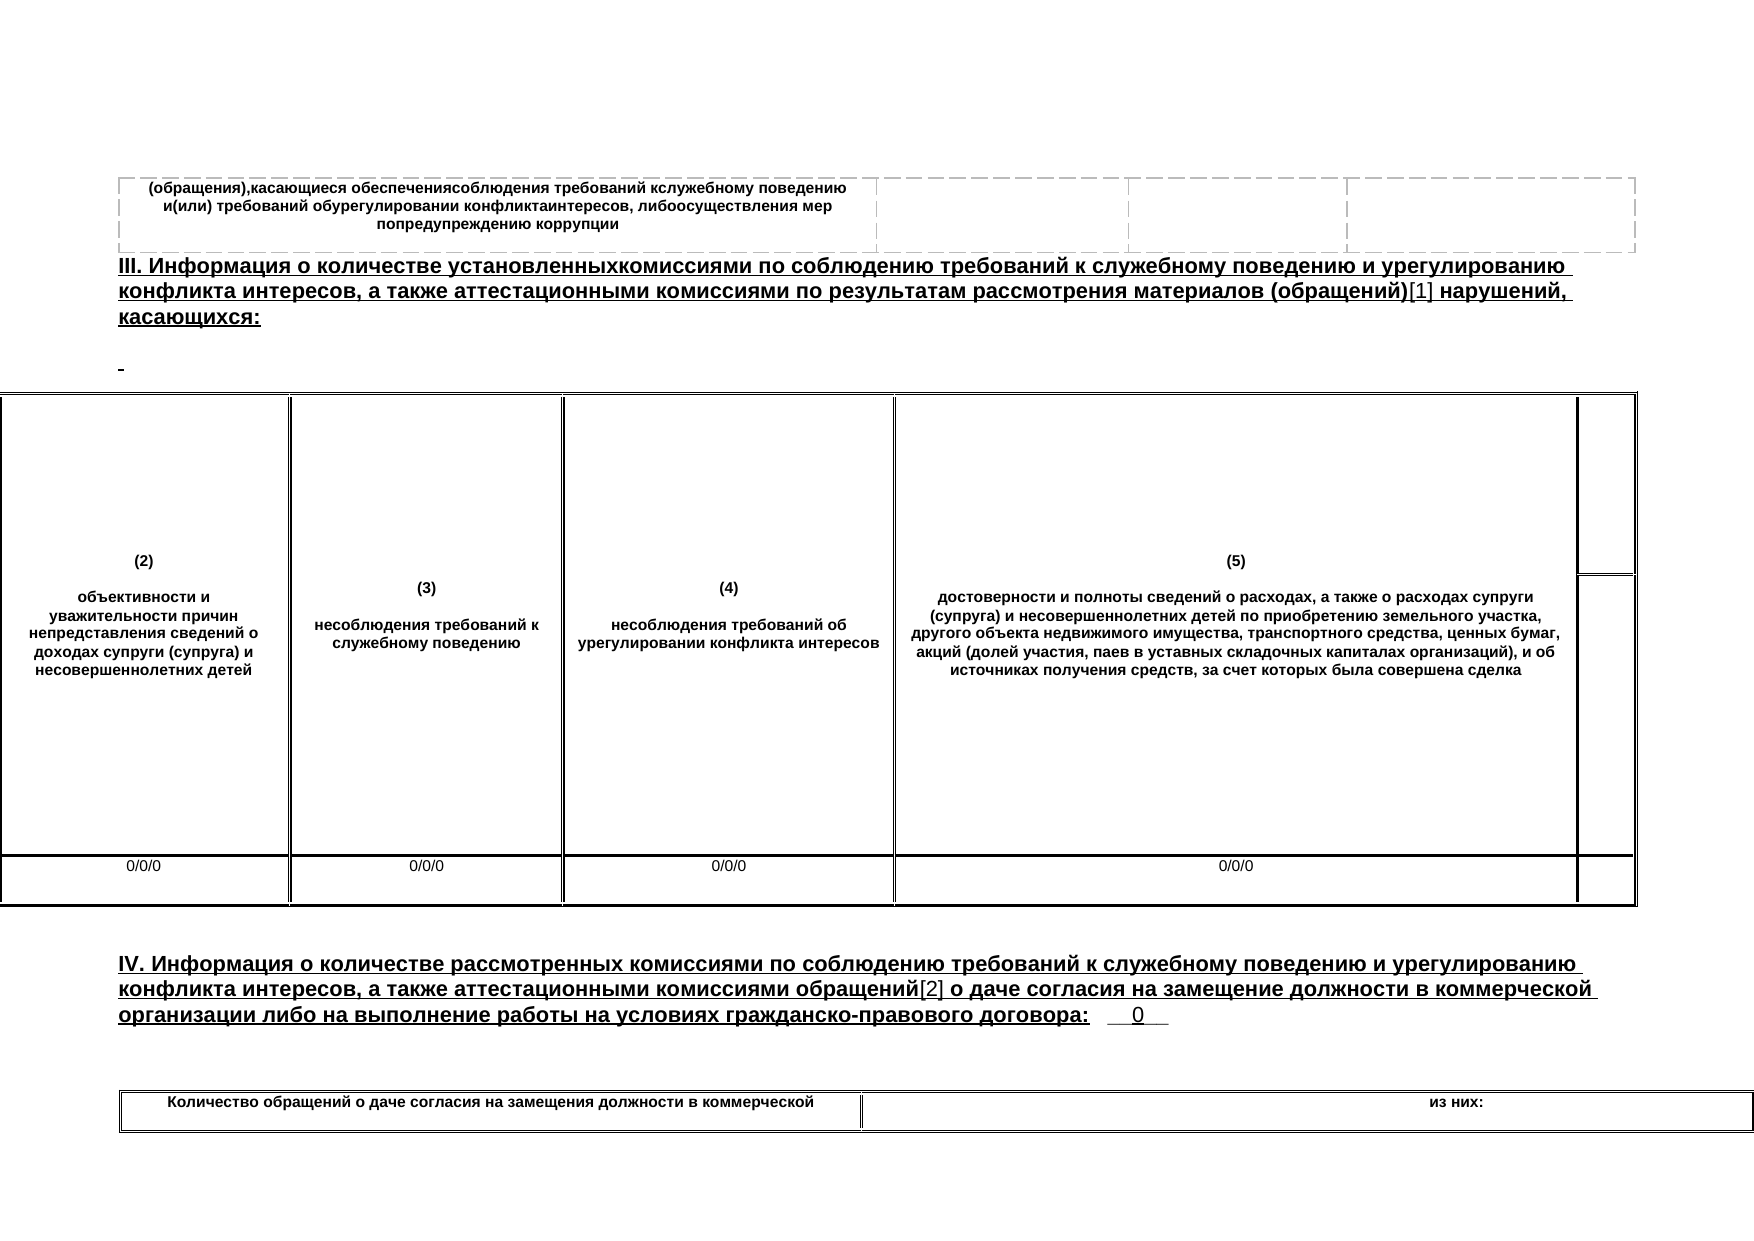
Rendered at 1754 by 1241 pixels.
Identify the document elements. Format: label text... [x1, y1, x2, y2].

table_cell 0 [1128, 177, 1347, 252]
table_cell 0/0/0 [895, 857, 1577, 904]
table_cell [1577, 573, 1636, 854]
table_cell 0/0/0 [0, 854, 290, 904]
table_header (5) достоверности и полноты сведений о расходах, а также о расходах супруги (супруга) и несовершеннолетних детей по приобретению земельного участка, другого объекта недвижимого имущества, транспортного средства, ценных бумаг, акций (долей участия, паев в уставных складочных капиталах организаций), и об источниках получения средств, за счет которых была совершена сделка [895, 395, 1577, 854]
text IV. Информация о количестве рассмотренных комиссиями по соблюдению требований к служебному поведению и урегулированию конфликта интересов, а также аттестационными комиссиями обращений[2] о даче согласия на замещение должности в коммерческой организации либо на выполнение работы на условиях гражданско-правового договора: __0__ [118, 951, 1636, 1027]
table_cell - [877, 177, 1128, 252]
table_header из них: [861, 1093, 1752, 1129]
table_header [122, 1093, 861, 1129]
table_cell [119, 177, 877, 252]
table_cell [1577, 854, 1634, 904]
table_header [1577, 395, 1634, 573]
table_header (2) объективности и уважительности причин непредставления сведений о доходах супруги (супруга) и несовершеннолетних детей [0, 393, 290, 854]
text III. Информация о количестве установленныхкомиссиями по соблюдению требований к служебному поведению и урегулированию конфликта интересов, а также аттестационными комиссиями по результатам рассмотрения материалов (обращений)[1] нарушений, касающихся: [118, 253, 1636, 329]
table_cell - [1347, 177, 1635, 252]
table_cell 0/0/0 [563, 857, 894, 904]
table_header (4) несоблюдения требований об урегулировании конфликта интересов [563, 395, 894, 854]
table_header (3) несоблюдения требований к служебному поведению [290, 393, 563, 854]
table_cell 0/0/0 [290, 854, 563, 904]
